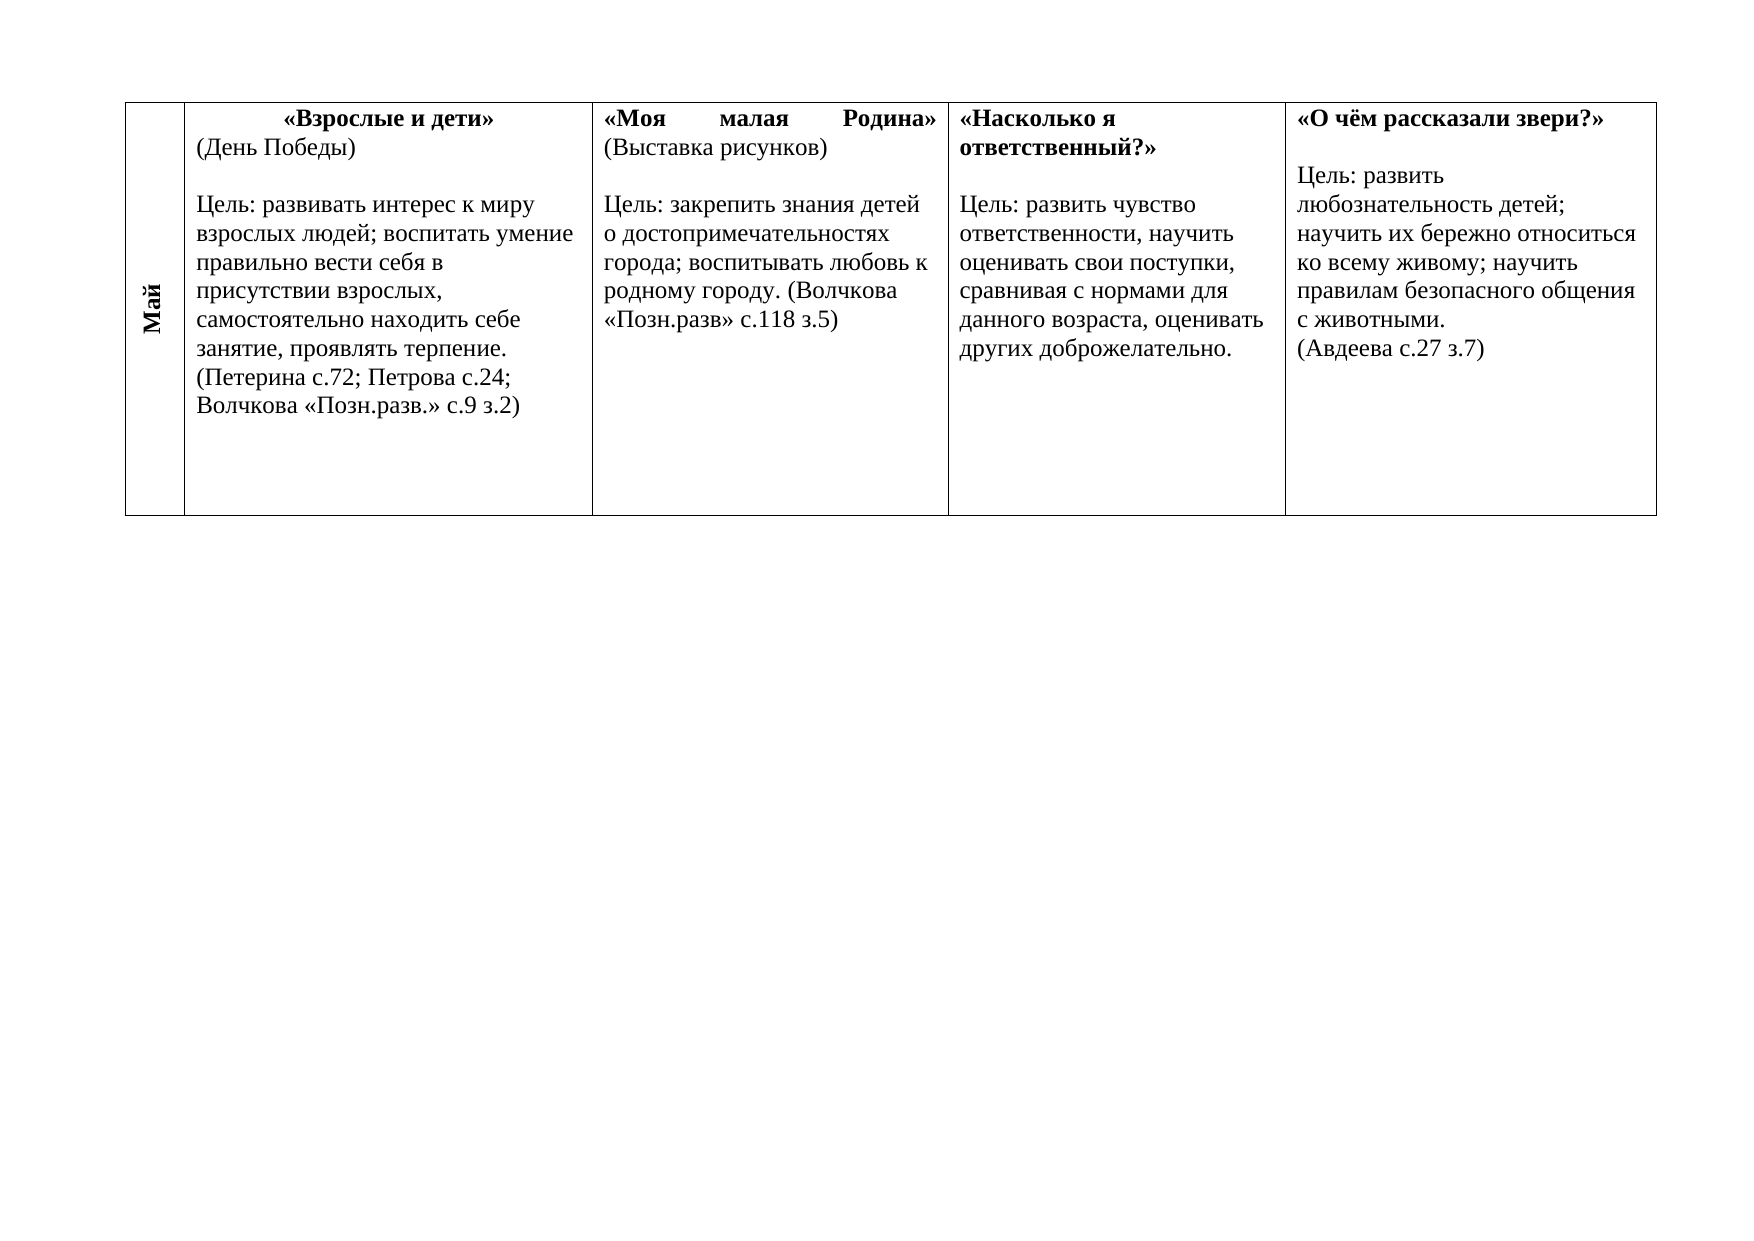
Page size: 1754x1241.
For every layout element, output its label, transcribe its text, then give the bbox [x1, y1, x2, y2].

table_cell «Моя малая Родина» (Выставка рисунков) Цель: закрепить знания детей о достопримечательностях города; воспитывать любовь к родному городу. (Волчкова «Позн.разв» с.118 з.5) [593, 103, 948, 515]
table_cell «О чём рассказали звери?» Цель: развить любознательность детей; научить их бережно относиться ко всему живому; научить правилам безопасного общения с животными. (Авдеева с.27 з.7) [1286, 103, 1656, 515]
table_cell «Насколько я ответственный?» Цель: развить чувство ответственности, научить оценивать свои поступки, сравнивая с нормами для данного возраста, оценивать других доброжелательно. [949, 103, 1285, 515]
table_cell «Взрослые и дети» (День Победы) Цель: развивать интерес к миру взрослых людей; воспитать умение правильно вести себя в присутствии взрослых, самостоятельно находить себе занятие, проявлять терпение. (Петерина с.72; Петрова с.24; Волчкова «Позн.разв.» с.9 з.2) [185, 103, 592, 515]
table_cell Май [126, 103, 184, 515]
